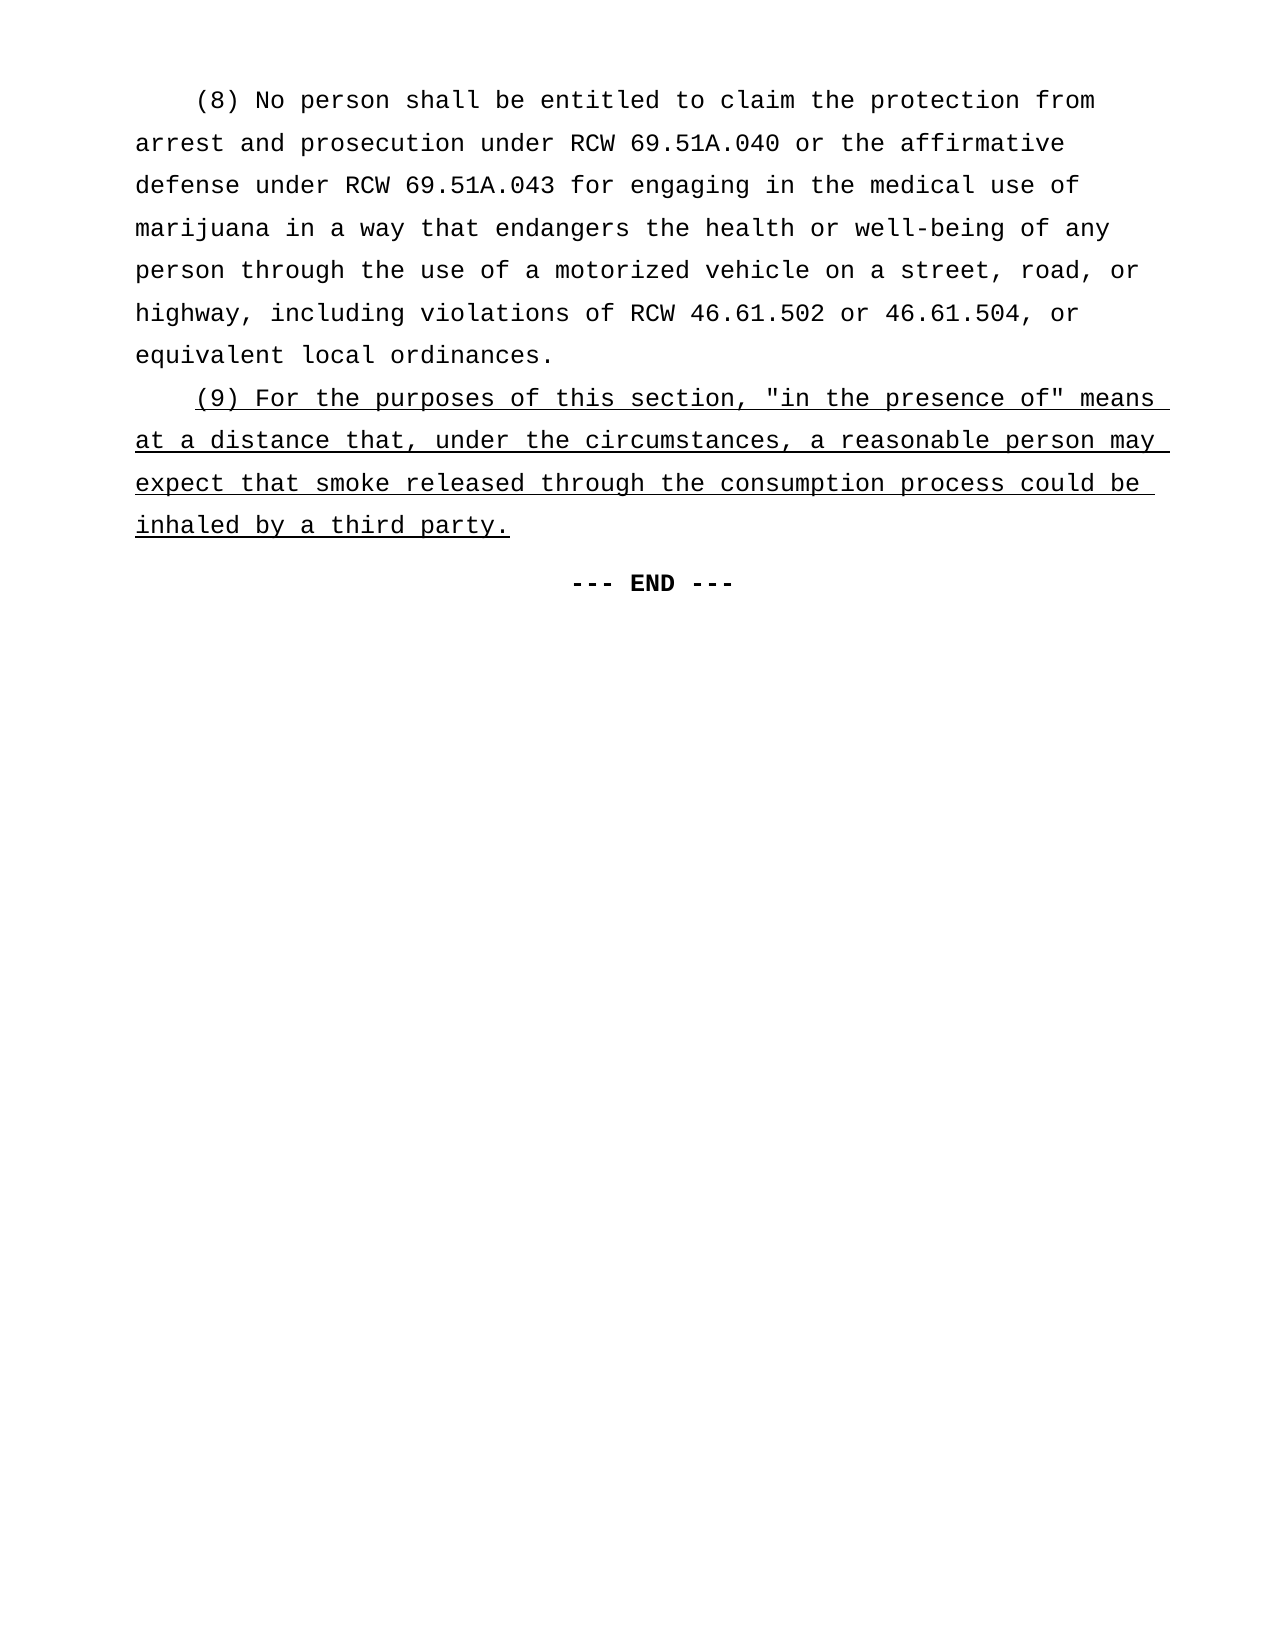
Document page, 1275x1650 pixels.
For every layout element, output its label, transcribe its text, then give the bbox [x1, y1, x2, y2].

text (9) For the purposes of this section, "in the presence of" means at a distance that, under the circumstances, a reasonable person may expect that smoke released through the consumption process could be inhaled by a third party. [135, 453, 1170, 542]
text --- END --- [135, 571, 1170, 599]
text (8) No person shall be entitled to claim the protection from arrest and prosecution under RCW 69.51A.040 or the affirmative defense under RCW 69.51A.043 for engaging in the medical use of marijuana in a way that endangers the health or well-being of any person through the use of a motorized vehicle on a street, road, or highway, including violations of RCW 46.61.502 or 46.61.504, or equivalent local ordinances. [135, 75, 1170, 372]
text (9) For the purposes of this section, "in the presence of" means at a distance that, under the circumstances, a reasonable person may expect that smoke released through the consumption process could be inhaled by a third party. [135, 372, 1170, 451]
